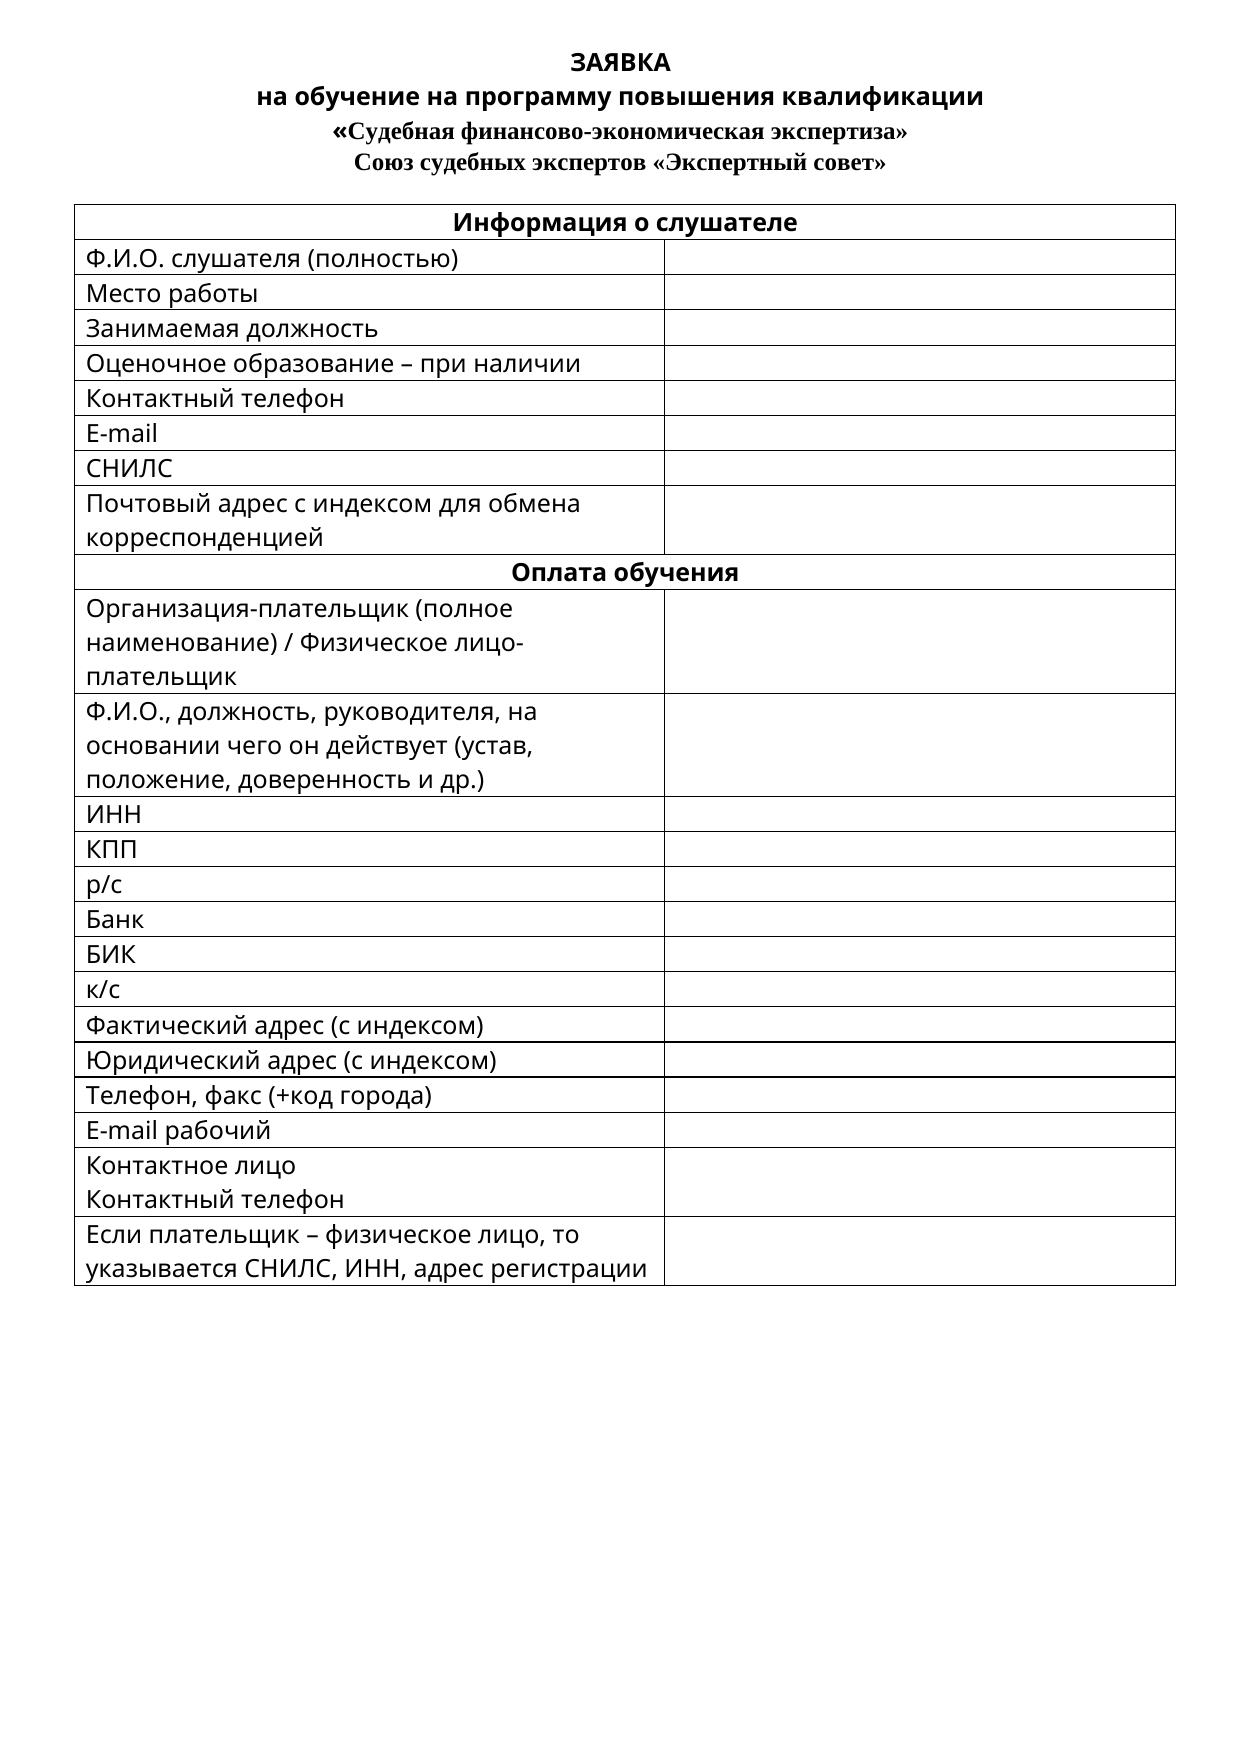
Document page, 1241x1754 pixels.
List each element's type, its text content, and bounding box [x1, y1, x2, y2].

table_cell Ф.И.О. слушателя (полностью) [75, 240, 664, 274]
table_cell Организация-плательщик (полное наименование) / Физическое лицо-плательщик [75, 590, 664, 692]
table_cell Банк [75, 902, 664, 936]
table_cell [665, 937, 1175, 971]
table_cell Телефон, факс (+код города) [75, 1078, 664, 1112]
table_cell [665, 1217, 1175, 1285]
table_cell [665, 275, 1175, 309]
table_header Информация о слушателе [75, 205, 1175, 239]
table_cell [665, 867, 1175, 901]
table_cell БИК [75, 937, 664, 971]
table_cell [665, 381, 1175, 415]
table_cell Юридический адрес (с индексом) [75, 1043, 664, 1076]
table_cell [665, 451, 1175, 485]
table_cell Контактное лицо Контактный телефон [75, 1148, 664, 1216]
table_cell [665, 486, 1175, 554]
text «Судебная финансово-экономическая экспертиза» [74, 112, 1167, 147]
table_cell Ф.И.О., должность, руководителя, на основании чего он действует (устав, положение, доверенность и др.) [75, 694, 664, 796]
table_cell [665, 1113, 1175, 1147]
table_cell ИНН [75, 797, 664, 831]
table_cell [665, 797, 1175, 831]
text Союз судебных экспертов «Экспертный совет» [74, 147, 1167, 175]
table_cell [665, 972, 1175, 1006]
table_cell [665, 902, 1175, 936]
table_cell [665, 416, 1175, 450]
table_cell [665, 346, 1175, 379]
table_cell E-mail рабочий [75, 1113, 664, 1147]
table_cell [665, 590, 1175, 692]
table_cell к/с [75, 972, 664, 1006]
table_cell [665, 832, 1175, 866]
table_cell [665, 1078, 1175, 1112]
table_cell КПП [75, 832, 664, 866]
table_cell [665, 694, 1175, 796]
table_cell Если плательщик – физическое лицо, то указывается СНИЛС, ИНН, адрес регистрации [75, 1217, 664, 1285]
text ЗАЯВКА [74, 44, 1167, 78]
table_cell Оплата обучения [75, 555, 1175, 589]
table_cell СНИЛС [75, 451, 664, 485]
table_cell [665, 240, 1175, 274]
table_cell Занимаемая должность [75, 310, 664, 344]
table_cell E-mail [75, 416, 664, 450]
table_cell Место работы [75, 275, 664, 309]
table_cell Контактный телефон [75, 381, 664, 415]
table_cell [665, 310, 1175, 344]
text на обучение на программу повышения квалификации [74, 78, 1167, 112]
table_cell [665, 1007, 1175, 1041]
table_cell Почтовый адрес с индексом для обмена корреспонденцией [75, 486, 664, 554]
table_cell р/с [75, 867, 664, 901]
table_cell [665, 1148, 1175, 1216]
table_cell Оценочное образование – при наличии [75, 346, 664, 379]
table_cell Фактический адрес (с индексом) [75, 1007, 664, 1041]
table_cell [665, 1043, 1175, 1076]
